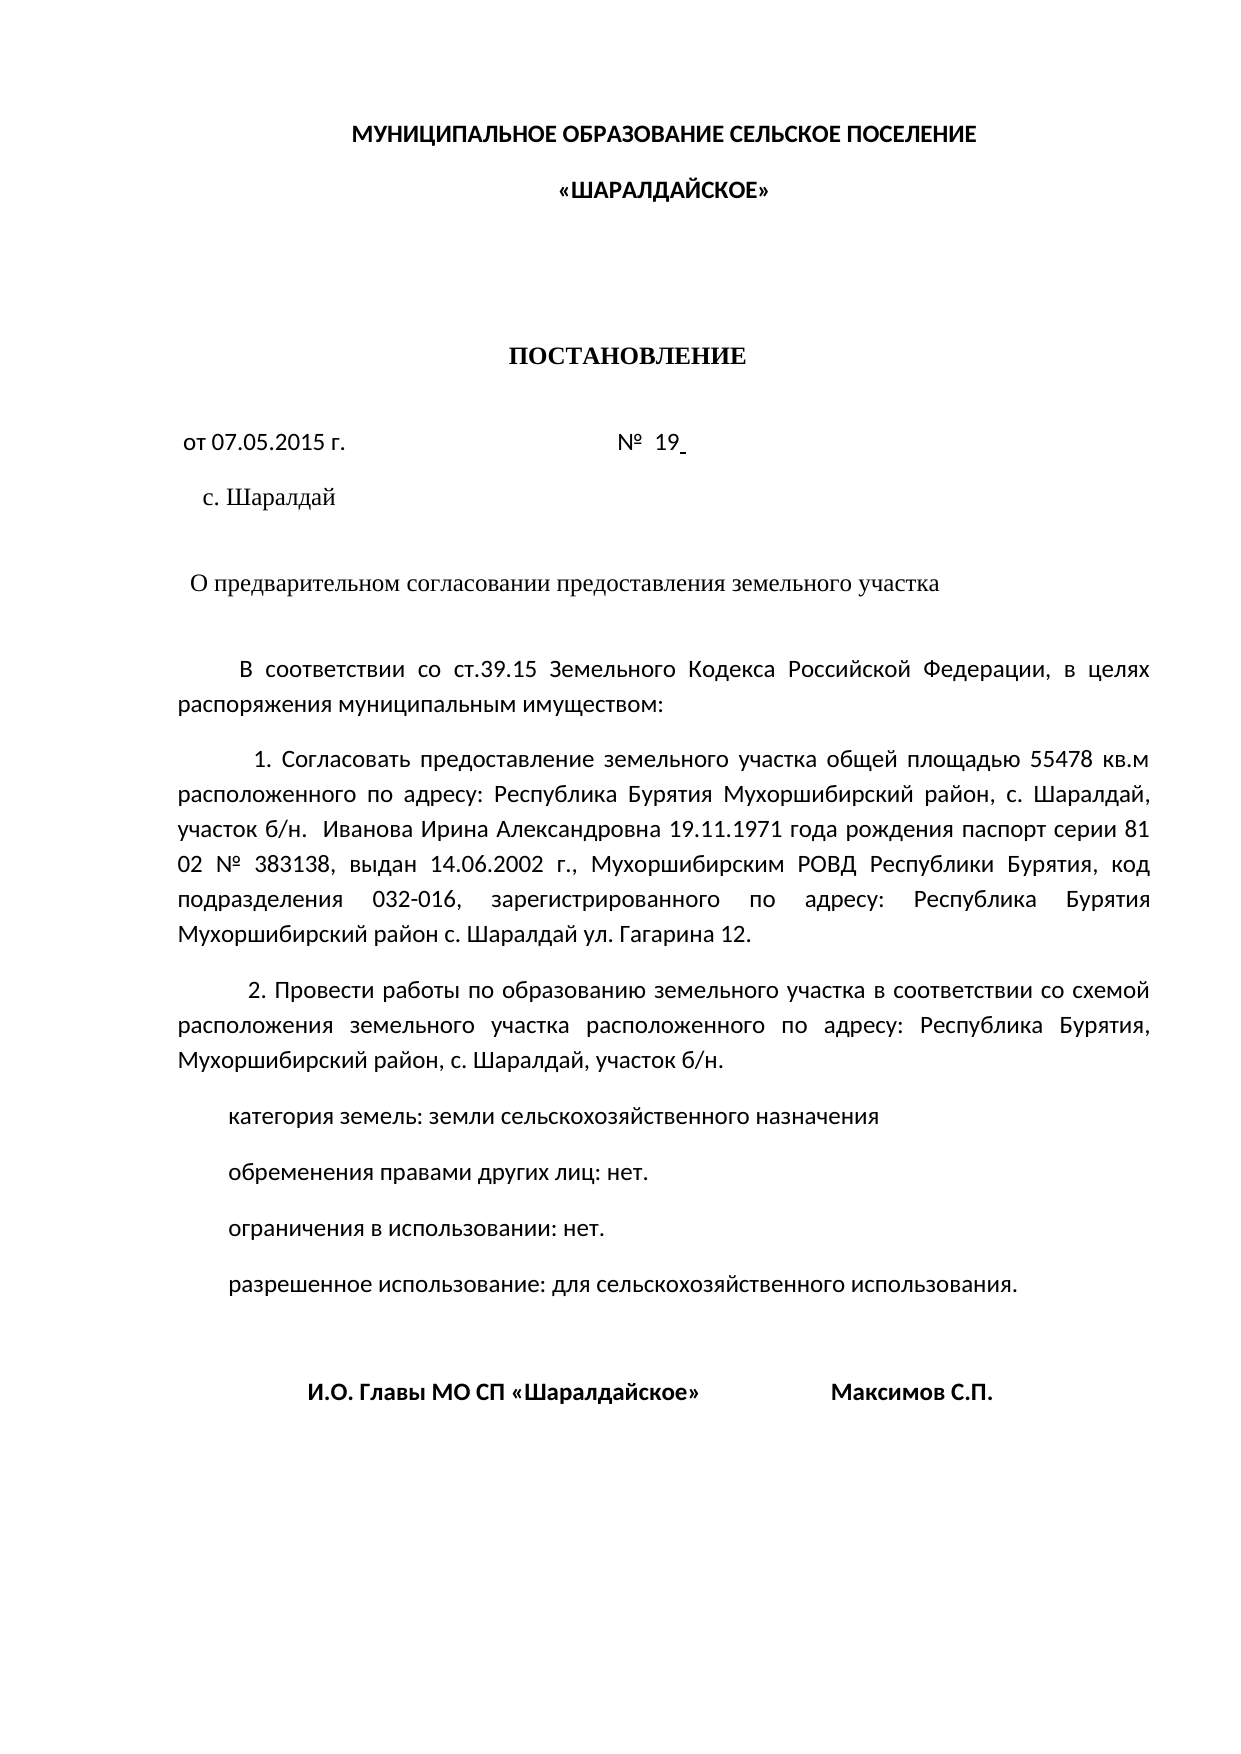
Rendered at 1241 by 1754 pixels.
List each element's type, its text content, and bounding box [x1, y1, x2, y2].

text с. Шаралдай [177, 482, 1152, 511]
text МУНИЦИПАЛЬНОЕ ОБРАЗОВАНИЕ СЕЛЬСКОЕ ПОСЕЛЕНИЕ [177, 118, 1152, 149]
text разрешенное использование: для сельскохозяйственного использования. [177, 1268, 1152, 1298]
text категория земель: земли сельскохозяйственного назначения [177, 1100, 1152, 1131]
text ограничения в использовании: нет. [177, 1212, 1152, 1242]
text «ШАРАЛДАЙСКОЕ» [177, 174, 1152, 204]
text И.О. Главы МО СП «Шаралдайское» Максимов С.П. [177, 1377, 1152, 1407]
text 2. Провести работы по образованию земельного участка в соответствии со схемой расположения земельного участка расположенного по адресу: Республика Бурятия, Мухоршибирский район, с. Шаралдай, участок б/н. [177, 974, 1152, 1075]
text В соответствии со ст.39.15 Земельного Кодекса Российской Федерации, в целях распоряжения муниципальным имуществом: [177, 653, 1152, 718]
text О предварительном согласовании предоставления земельного участка [177, 568, 1152, 597]
subtitle ПОСТАНОВЛЕНИЕ [177, 341, 1152, 370]
text от 07.05.2015 г. № 19 [177, 426, 1152, 457]
text обременения правами других лиц: нет. [177, 1156, 1152, 1187]
text 1. Согласовать предоставление земельного участка общей площадью 55478 кв.м расположенного по адресу: Республика Бурятия Мухоршибирский район, с. Шаралдай, участок б/н. Иванова Ирина Александровна 19.11.1971 года рождения паспорт серии 81 02 № 383138, выдан 14.06.2002 г., Мухоршибирским РОВД Республики Бурятия, код подразделения 032-016, зарегистрированного по адресу: Республика Бурятия Мухоршибирский район с. Шаралдай ул. Гагарина 12. [177, 743, 1152, 949]
